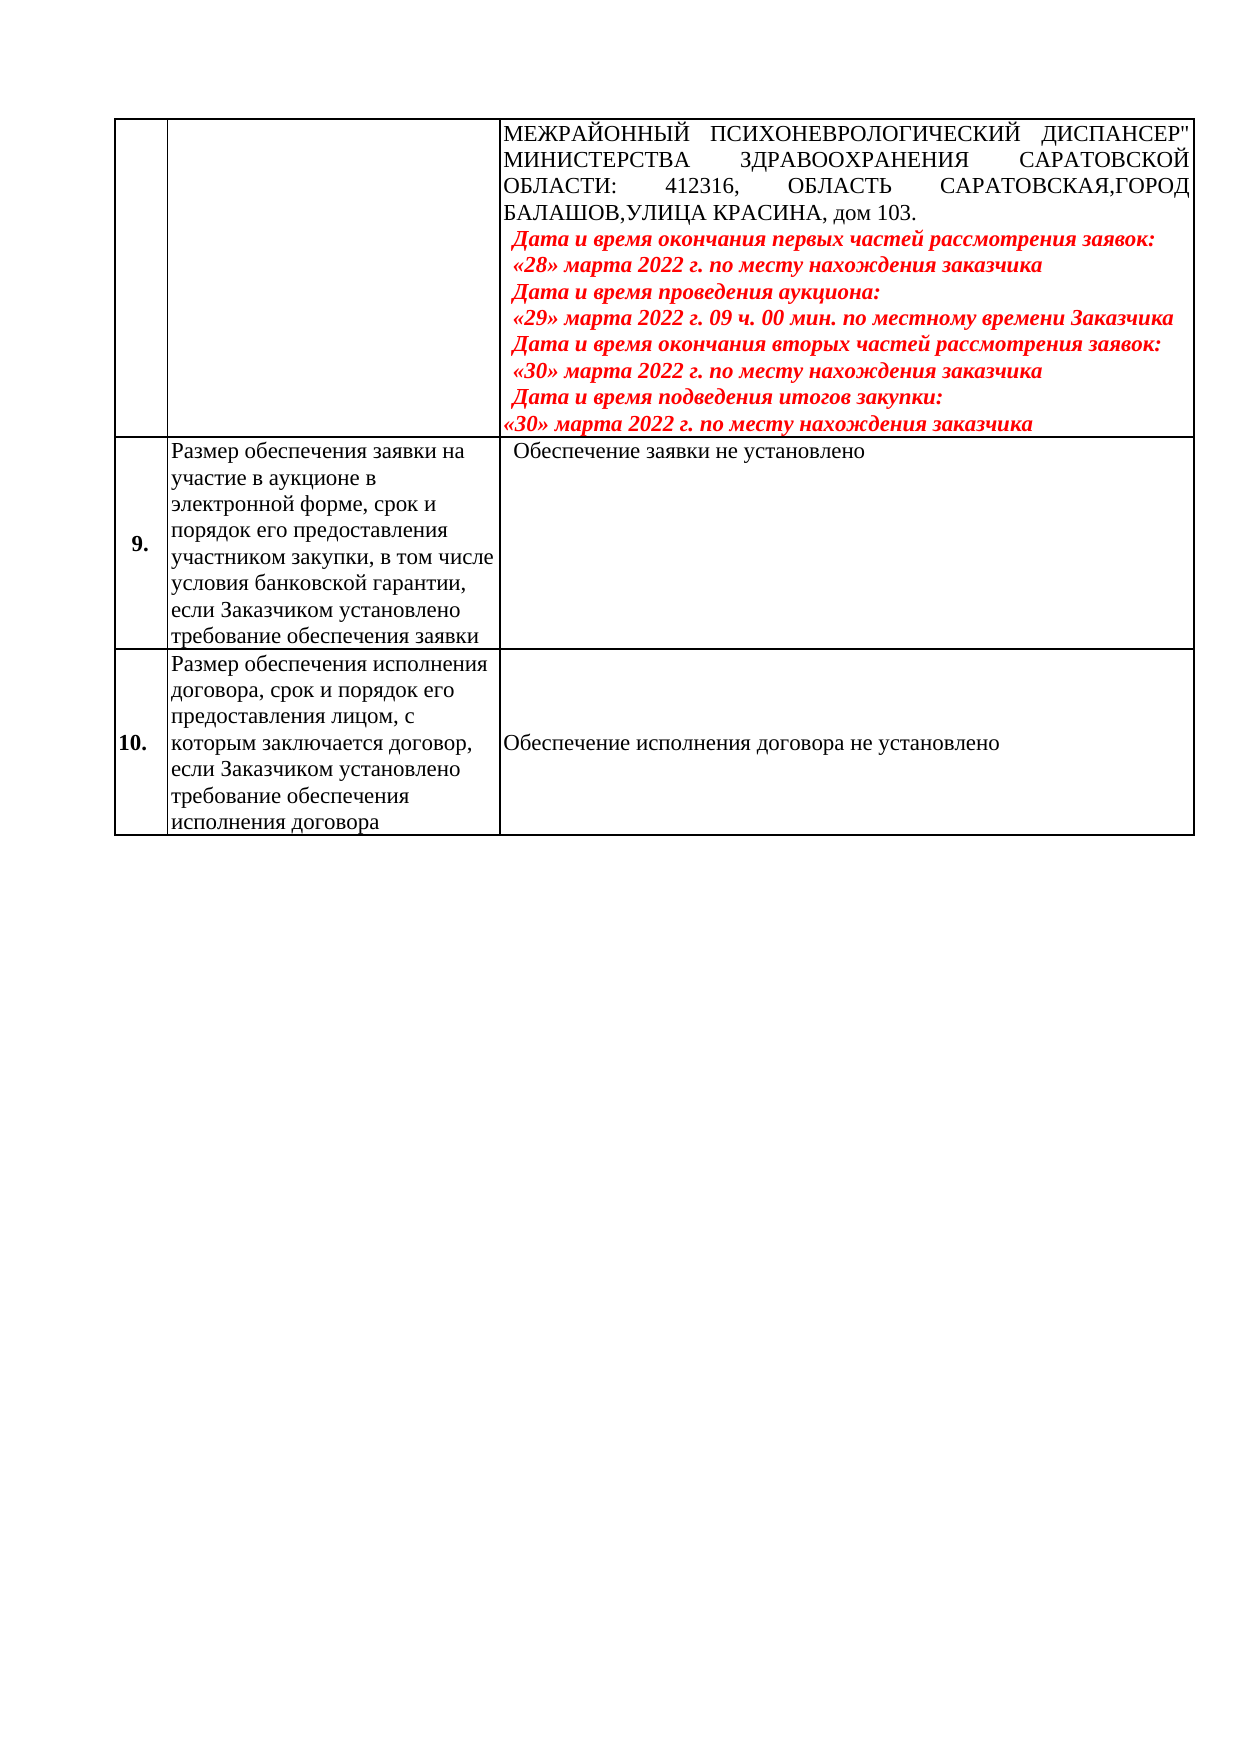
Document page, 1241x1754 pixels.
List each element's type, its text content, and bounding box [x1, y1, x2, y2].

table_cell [501, 120, 1193, 436]
table_cell [116, 120, 167, 436]
table_cell [116, 438, 167, 648]
table_cell Обеспечение исполнения договора не установлено [501, 650, 1193, 834]
table_cell Размер обеспечения исполнения договора, срок и порядок его предоставления лицом, с которым заключается договор, если Заказчиком установлено требование обеспечения исполнения договора [168, 650, 499, 834]
table_cell [116, 650, 167, 834]
table_cell Размер обеспечения заявки на участие в аукционе в электронной форме, срок и порядок его предоставления участником закупки, в том числе условия банковской гарантии, если Заказчиком установлено требование обеспечения заявки [168, 438, 499, 648]
table_cell Обеспечение заявки не установлено [501, 438, 1193, 648]
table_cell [168, 120, 499, 436]
